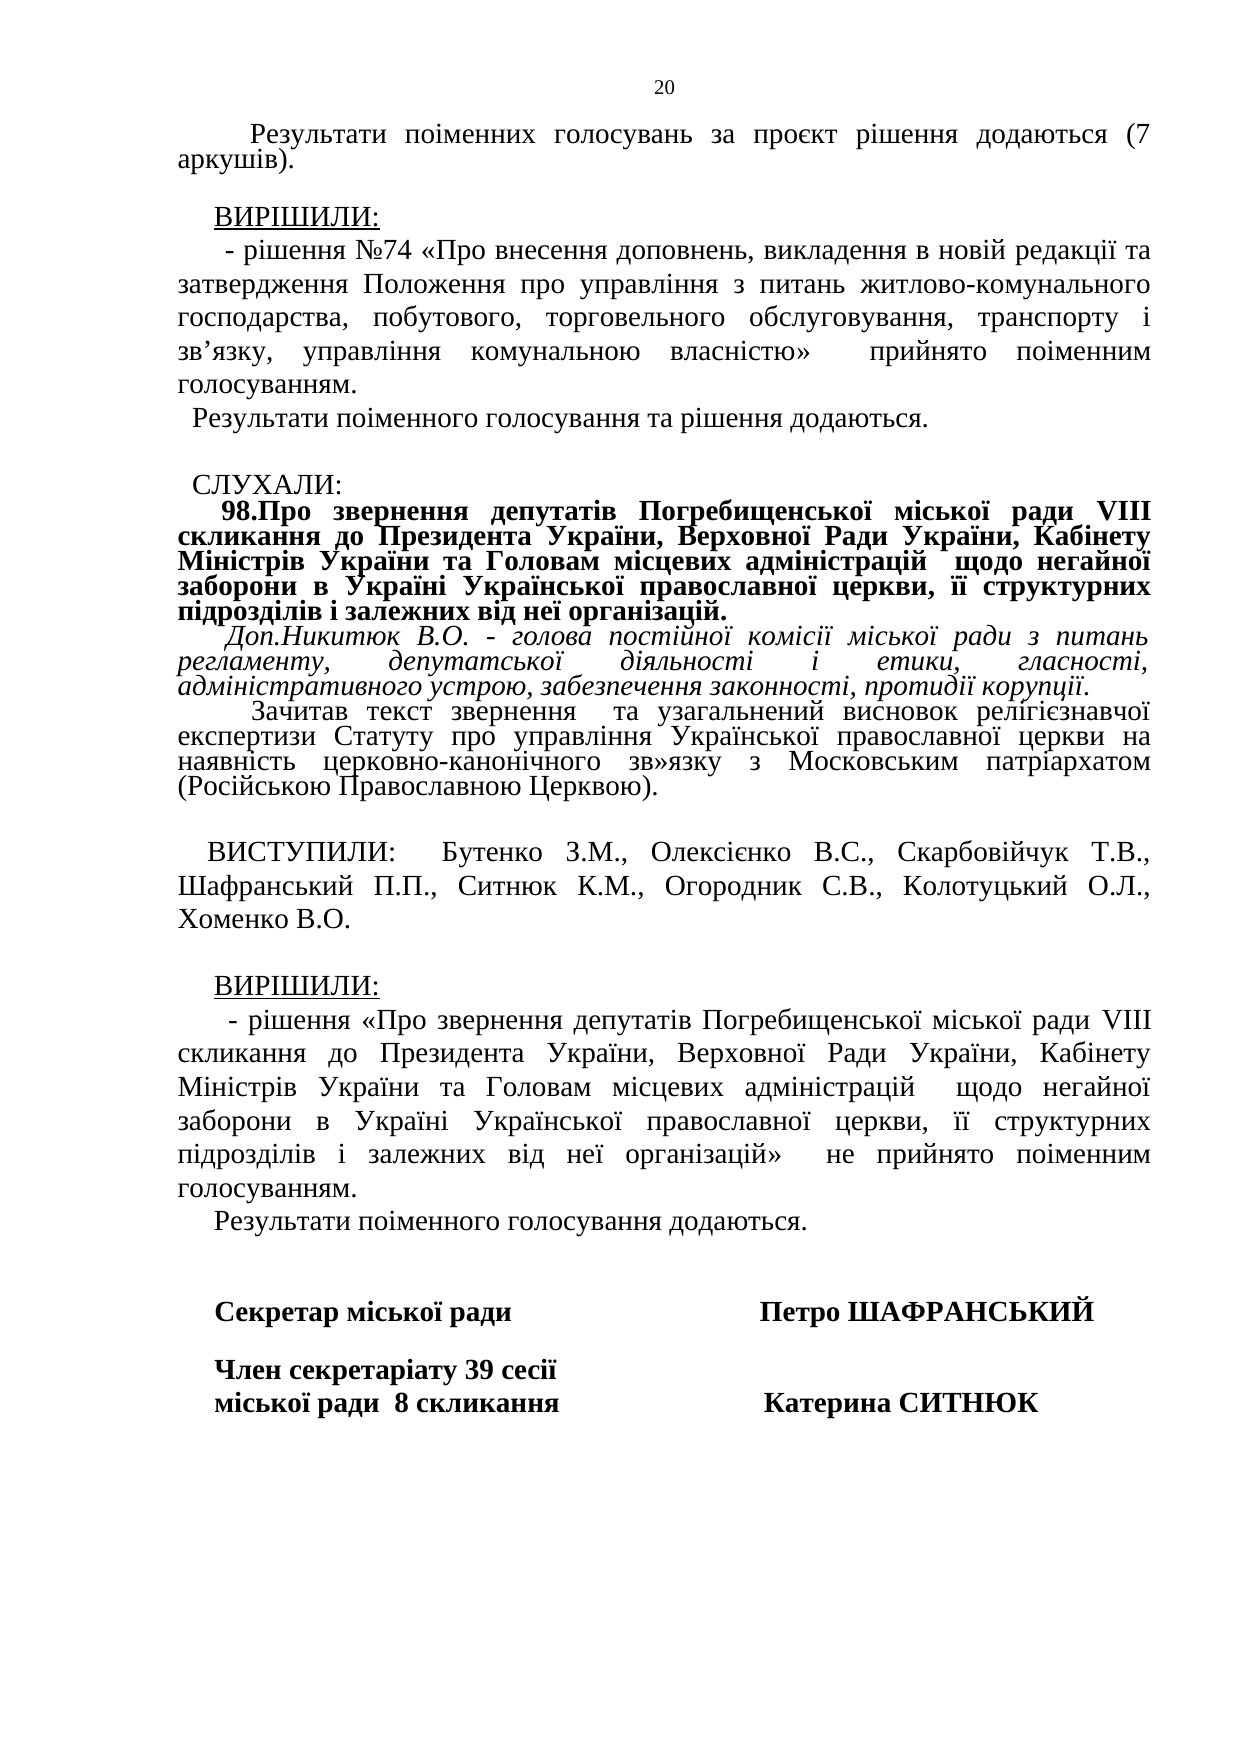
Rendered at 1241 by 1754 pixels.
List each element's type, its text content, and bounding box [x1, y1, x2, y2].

text Результати поіменного голосування та рішення додаються. [177, 400, 1152, 434]
text Зачитав текст звернення та узагальнений висновок релігієзнавчої експертизи Статуту про управління Української православної церкви на наявність церковно-канонічного зв»язку з Московським патріархатом (Російською Православною Церквою). [177, 701, 1152, 801]
text Доп.Никитюк В.О. - голова постійної комісії міської ради з питань регламенту, депутатської діяльності і етики, гласності, адміністративного устрою, забезпечення законності, протидії корупції. [177, 626, 1152, 701]
text СЛУХАЛИ: [177, 467, 1152, 501]
text - рішення №74 «Про внесення доповнень, викладення в новій редакції та затвердження Положення про управління з питань житлово-комунального господарства, побутового, торговельного обслуговування, транспорту і зв’язку, управління комунальною власністю» прийнято поіменним голосуванням. [177, 232, 1152, 400]
text ВИРІШИЛИ: [177, 968, 1152, 1002]
text Результати поіменних голосувань за проєкт рішення додаються (7 аркушів). [177, 124, 1152, 174]
text міської ради 8 скликання Катерина СИТНЮК [177, 1386, 1152, 1419]
text Секретар міської ради Петро ШАФРАНСЬКИЙ [177, 1294, 1152, 1328]
text Результати поіменного голосування додаються. [177, 1203, 1152, 1237]
text ВИРІШИЛИ: [177, 199, 1152, 232]
text 98.Про звернення депутатів Погребищенської міської ради VIІI скликання до Президента України, Верховної Ради України, Кабінету Міністрів України та Головам місцевих адміністрацій щодо негайної заборони в Україні Української православної церкви, її структурних підрозділів і залежних від неї організацій. [177, 501, 1152, 626]
text ВИСТУПИЛИ: Бутенко З.М., Олексієнко В.С., Скарбовійчук Т.В., Шафранський П.П., Ситнюк К.М., Огородник С.В., Колотуцький О.Л., Хоменко В.О. [177, 834, 1152, 935]
text Член секретаріату 39 сесії [177, 1352, 1152, 1386]
text - рішення «Про звернення депутатів Погребищенської міської ради VIІI скликання до Президента України, Верховної Ради України, Кабінету Міністрів України та Головам місцевих адміністрацій щодо негайної заборони в Україні Української православної церкви, її структурних підрозділів і залежних від неї організацій» не прийнято поіменним голосуванням. [177, 1002, 1152, 1203]
